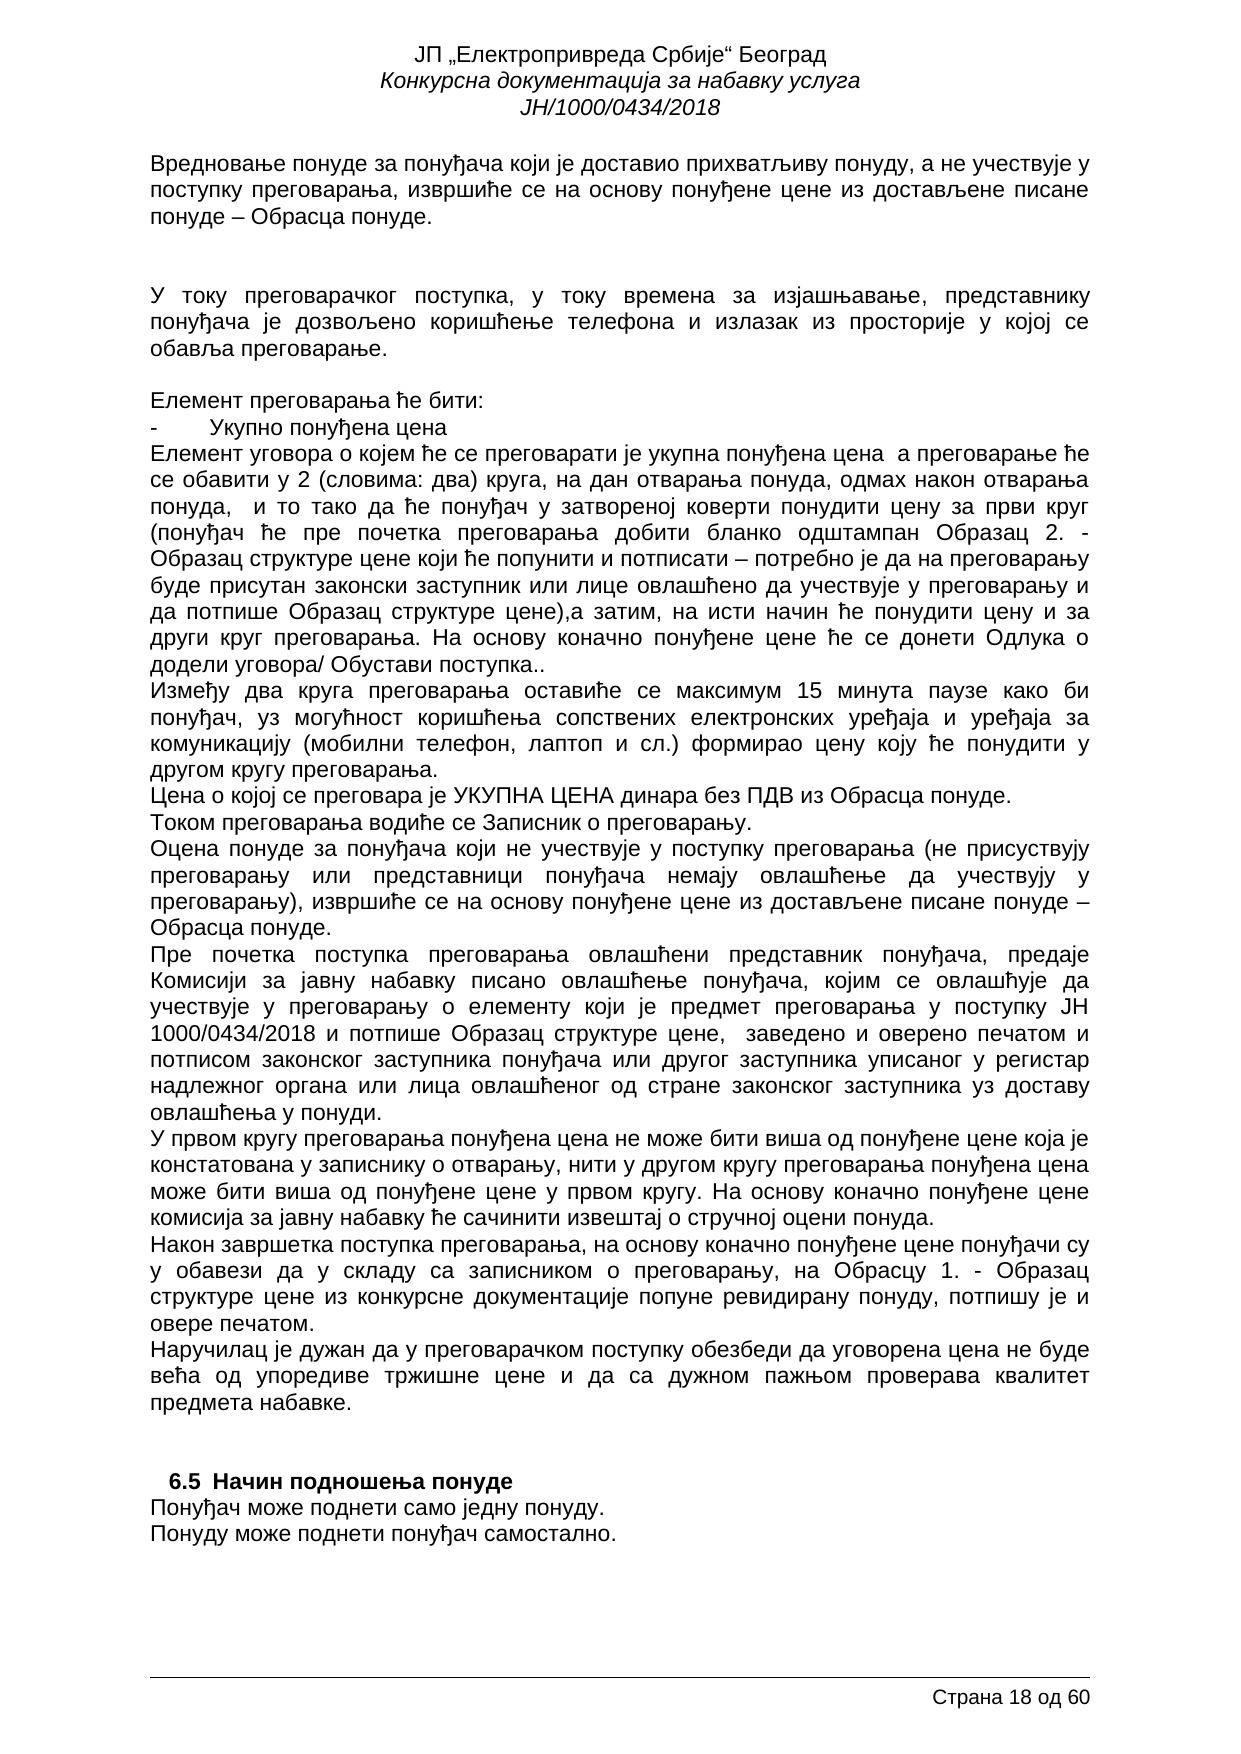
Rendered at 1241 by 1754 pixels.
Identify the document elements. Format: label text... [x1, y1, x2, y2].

text Вредновање понуде за понуђача који је доставио прихватљиву понуду, а не учествује у поступку преговарања, извршиће се на основу понуђене цене из достављене писане понуде – Обрасца понуде. [150, 150, 1090, 229]
text Елемент уговора о којем ће се преговарати је укупна понуђена цена а преговарање ће се обавити у 2 (словима: два) круга, на дан отварања понуда, одмах након отварања понуда, и то тако да ће понуђач у затвореној коверти понудити цену за први круг (понуђач ће пре почетка преговарања добити бланко одштампан Образац 2. - Образац структуре цене који ће попунити и потписати – потребно је да на преговарању буде присутан законски заступник или лице овлашћено да учествује у преговарању и да потпише Образац структуре цене),а затим, на исти начин ће понудити цену и за други круг преговарања. На основу коначно понуђене цене ће се донети Одлука о додели уговора/ Обустави поступка.. [150, 440, 1090, 677]
text Пре почетка поступка преговарања овлашћени представник понуђача, предаје Комисији за јавну набавку писано овлашћење понуђача, којим се овлашћује да учествује у преговарању о елементу који је предмет преговарања у поступку ЈН 1000/0434/2018 и потпише Образац структуре цене, заведено и оверено печатом и потписом законског заступника понуђача или другог заступника уписаног у регистар надлежног органа или лица овлашћеног од стране законског заступника уз доставу овлашћења у понуди. [150, 941, 1090, 1125]
list Начин подношења понуде [169, 1468, 1090, 1494]
text Цена о којој се преговара је УКУПНА ЦЕНА динара без ПДВ из Обрасца понуде. [150, 782, 1090, 809]
text Понуду може поднети понуђач самостално. [150, 1520, 1090, 1547]
text Понуђач може поднети само једну понуду. [150, 1494, 1090, 1520]
text Током преговарања водиће се Записник о преговарању. [150, 809, 1090, 835]
text Наручилац је дужан да у преговарачком поступку обезбеди да уговорена цена не буде већа од упоредиве тржишне цене и да са дужном пажњом проверава квалитет предмета набавке. [150, 1336, 1090, 1415]
text Након завршетка поступка преговарања, на основу коначно понуђене цене понуђачи су у обавези да у складу са записником о преговарању, на Обрасцу 1. - Образац структуре цене из конкурсне документације попуне ревидирану понуду, потпишу је и овере печатом. [150, 1231, 1090, 1336]
text - Укупно понуђена цена [150, 413, 1090, 440]
text У првом кругу преговарања понуђена цена не може бити виша од понуђене цене која је констатована у записнику о отварању, нити у другом кругу преговарања понуђена цена може бити виша од понуђене цене у првом кругу. На основу коначно понуђене цене комисија за јавну набавку ће сачинити извештај о стручној оцени понуда. [150, 1125, 1090, 1231]
text Између два круга преговарања оставиће се максимум 15 минута паузе како би понуђач, уз могућност коришћења сопствених електронских уређаја и уређаја за комуникацију (мобилни телефон, лаптоп и сл.) формирао цену коју ће понудити у другом кругу преговарања. [150, 677, 1090, 782]
text У току преговарачког поступка, у току времена за изјашњавање, представнику понуђача је дозвољено коришћење телефона и излазак из просторије у којој се обавља преговарање. [150, 282, 1090, 361]
text Оцена понуде за понуђача који не учествује у поступку преговарања (не присуствују преговарању или представници понуђача немају овлашћење да учествују у преговарању), извршиће се на основу понуђене цене из достављене писане понуде – Обрасца понуде. [150, 835, 1090, 941]
text Елемент преговарања ће бити: [150, 387, 1090, 413]
